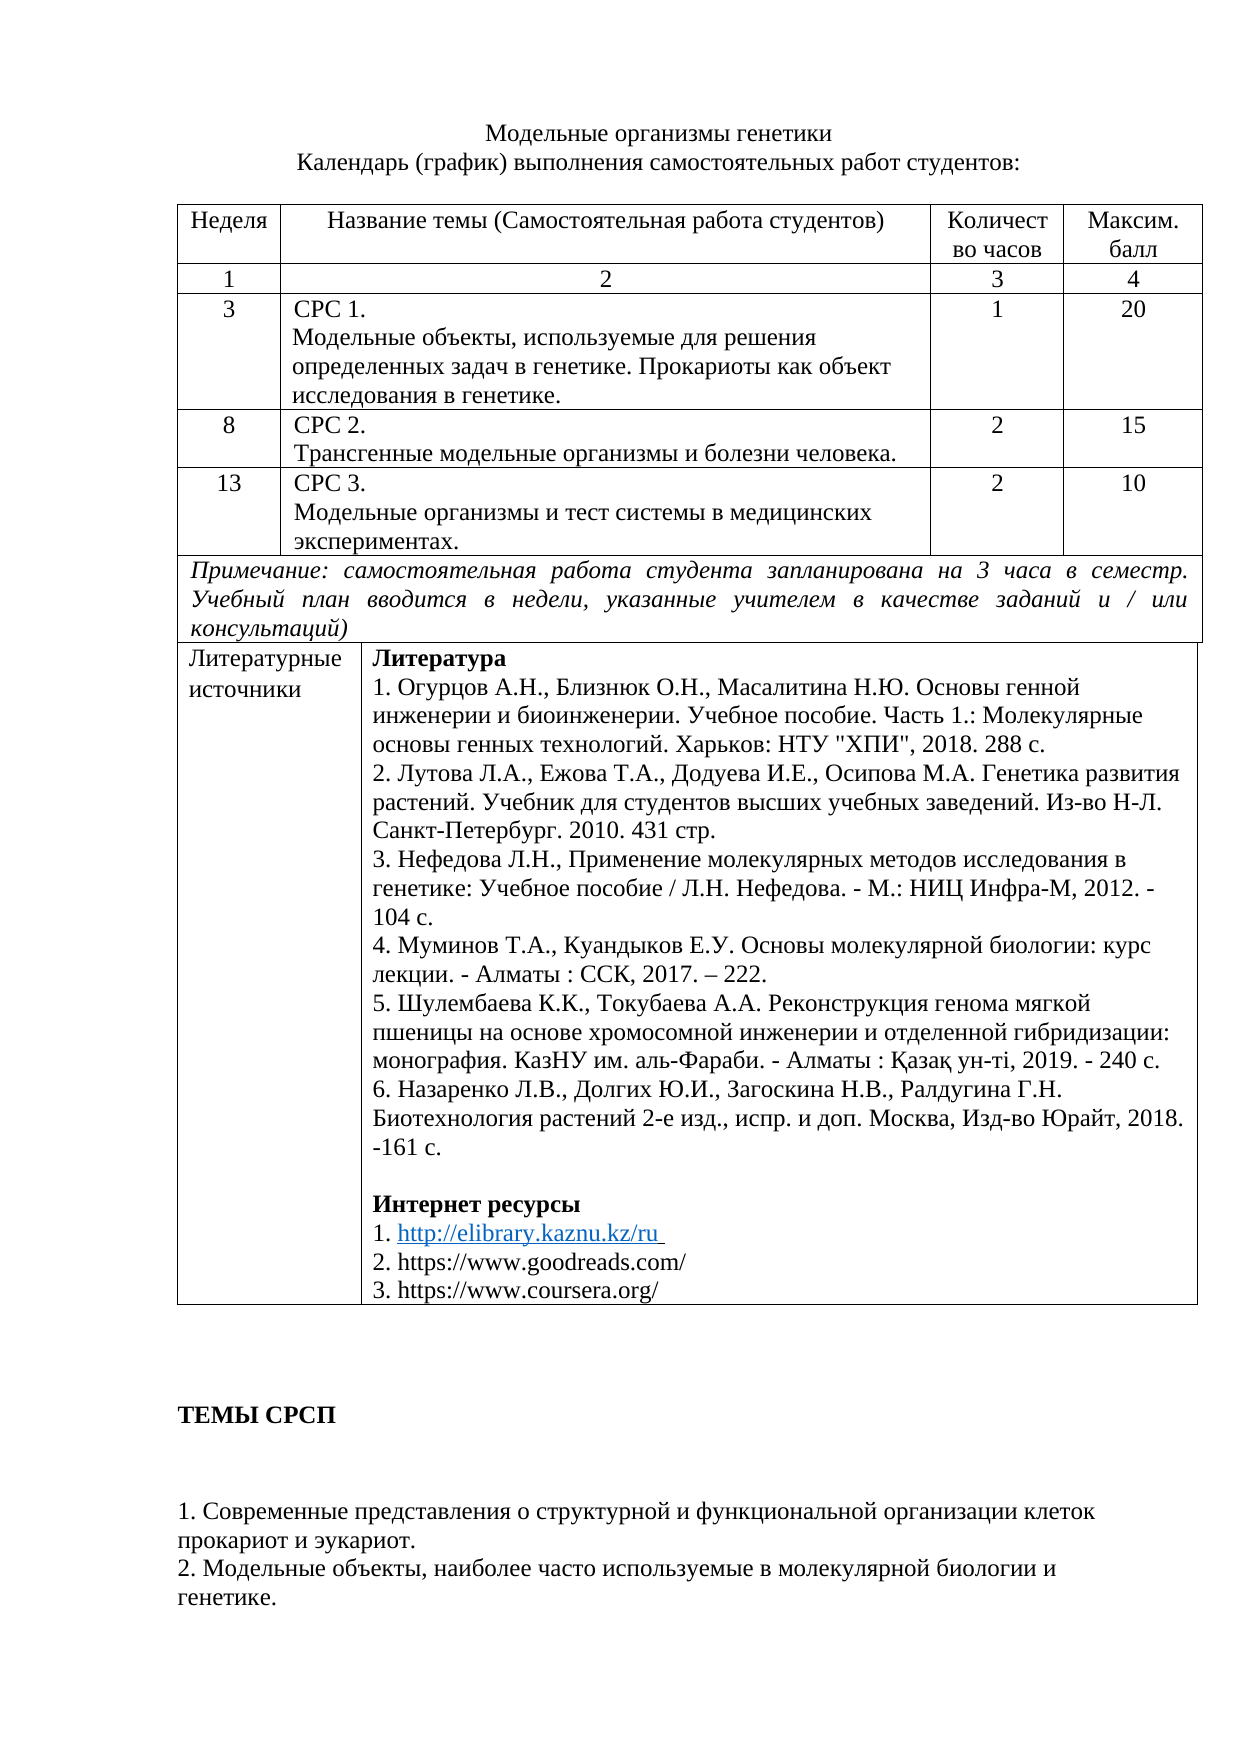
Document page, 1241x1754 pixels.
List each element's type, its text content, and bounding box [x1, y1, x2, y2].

table_header Неделя [178, 205, 280, 263]
text ТЕМЫ СРСП [177, 1401, 1152, 1429]
text Модельные организмы генетики [165, 118, 1152, 147]
table_cell 20 [1064, 294, 1202, 409]
table_cell Литература 1. Огурцов А.Н., Близнюк О.Н., Масалитина Н.Ю. Основы генной инженерии и биоинженерии. Учебное пособие. Часть 1.: Молекулярные основы генных технологий. Харьков: НТУ "ХПИ", 2018. 288 с. 2. Лутова Л.А., Ежова Т.А., Додуева И.Е., Осипова М.А. Генетика развития растений. Учебник для студентов высших учебных заведений. Из-во Н-Л. Санкт-Петербург. 2010. 431 стр. 3. Нефедова Л.Н., Применение молекулярных методов исследования в генетике: Учебное пособие / Л.Н. Нефедова. - М.: НИЦ Инфра-М, 2012. - 104 с. 4. Муминов Т.А., Куандыков Е.У. Основы молекулярной биологии: курс лекции. - Алматы : ССК, 2017. – 222. 5. Шулембаева К.К., Токубаева А.А. Реконструкция генома мягкой пшеницы на основе хромосомной инженерии и отделенной гибридизации: монография. КазНУ им. аль-Фараби. - Алматы : Қазақ ун-ті, 2019. - 240 с. 6. Назаренко Л.В., Долгих Ю.И., Загоскина Н.В., Ралдугина Г.Н. Биотехнология растений 2-е изд., испр. и доп. Москва, Изд-во Юрайт, 2018. -161 с. Интернет ресурсы 1. http://elibrary.kaznu.kz/ru 2. https://www.goodreads.com/ 3. https://www.coursera.org/ [362, 643, 1197, 1304]
table_cell 15 [1064, 410, 1202, 467]
table_cell 2 [281, 264, 930, 293]
table_cell 3 [178, 294, 280, 409]
table_header Максим. балл [1064, 205, 1202, 263]
table_cell 10 [1064, 468, 1202, 554]
table_header Название темы (Самостоятельная работа студентов) [281, 205, 930, 263]
table_cell СРС 2. Трансгенные модельные организмы и болезни человека. [281, 410, 930, 467]
text 1. Современные представления о структурной и функциональной организации клеток прокариот и эукариот. [177, 1496, 1152, 1553]
table_cell 2 [931, 468, 1063, 554]
text Календарь (график) выполнения самостоятельных работ студентов: [165, 147, 1152, 176]
table_cell 1 [931, 294, 1063, 409]
table_header Количество часов [931, 205, 1063, 263]
table_cell Примечание: самостоятельная работа студента запланирована на 3 часа в семестр. Учебный план вводится в недели, указанные учителем в качестве заданий и / или консультаций) [178, 556, 1202, 642]
table_cell 8 [178, 410, 280, 467]
table_cell Литературные источники [178, 643, 361, 1304]
table_cell СРС 3. Модельные организмы и тест системы в медицинских экспериментах. [281, 468, 930, 554]
table_cell 2 [931, 410, 1063, 467]
text 2. Модельные объекты, наиболее часто используемые в молекулярной биологии и генетике. [177, 1553, 1152, 1611]
table_cell 4 [1064, 264, 1202, 293]
table_cell 3 [931, 264, 1063, 293]
table_cell 1 [178, 264, 280, 293]
table_cell 13 [178, 468, 280, 554]
table_cell СРС 1. Модельные объекты, используемые для решения определенных задач в генетике. Прокариоты как объект исследования в генетике. [281, 294, 930, 409]
